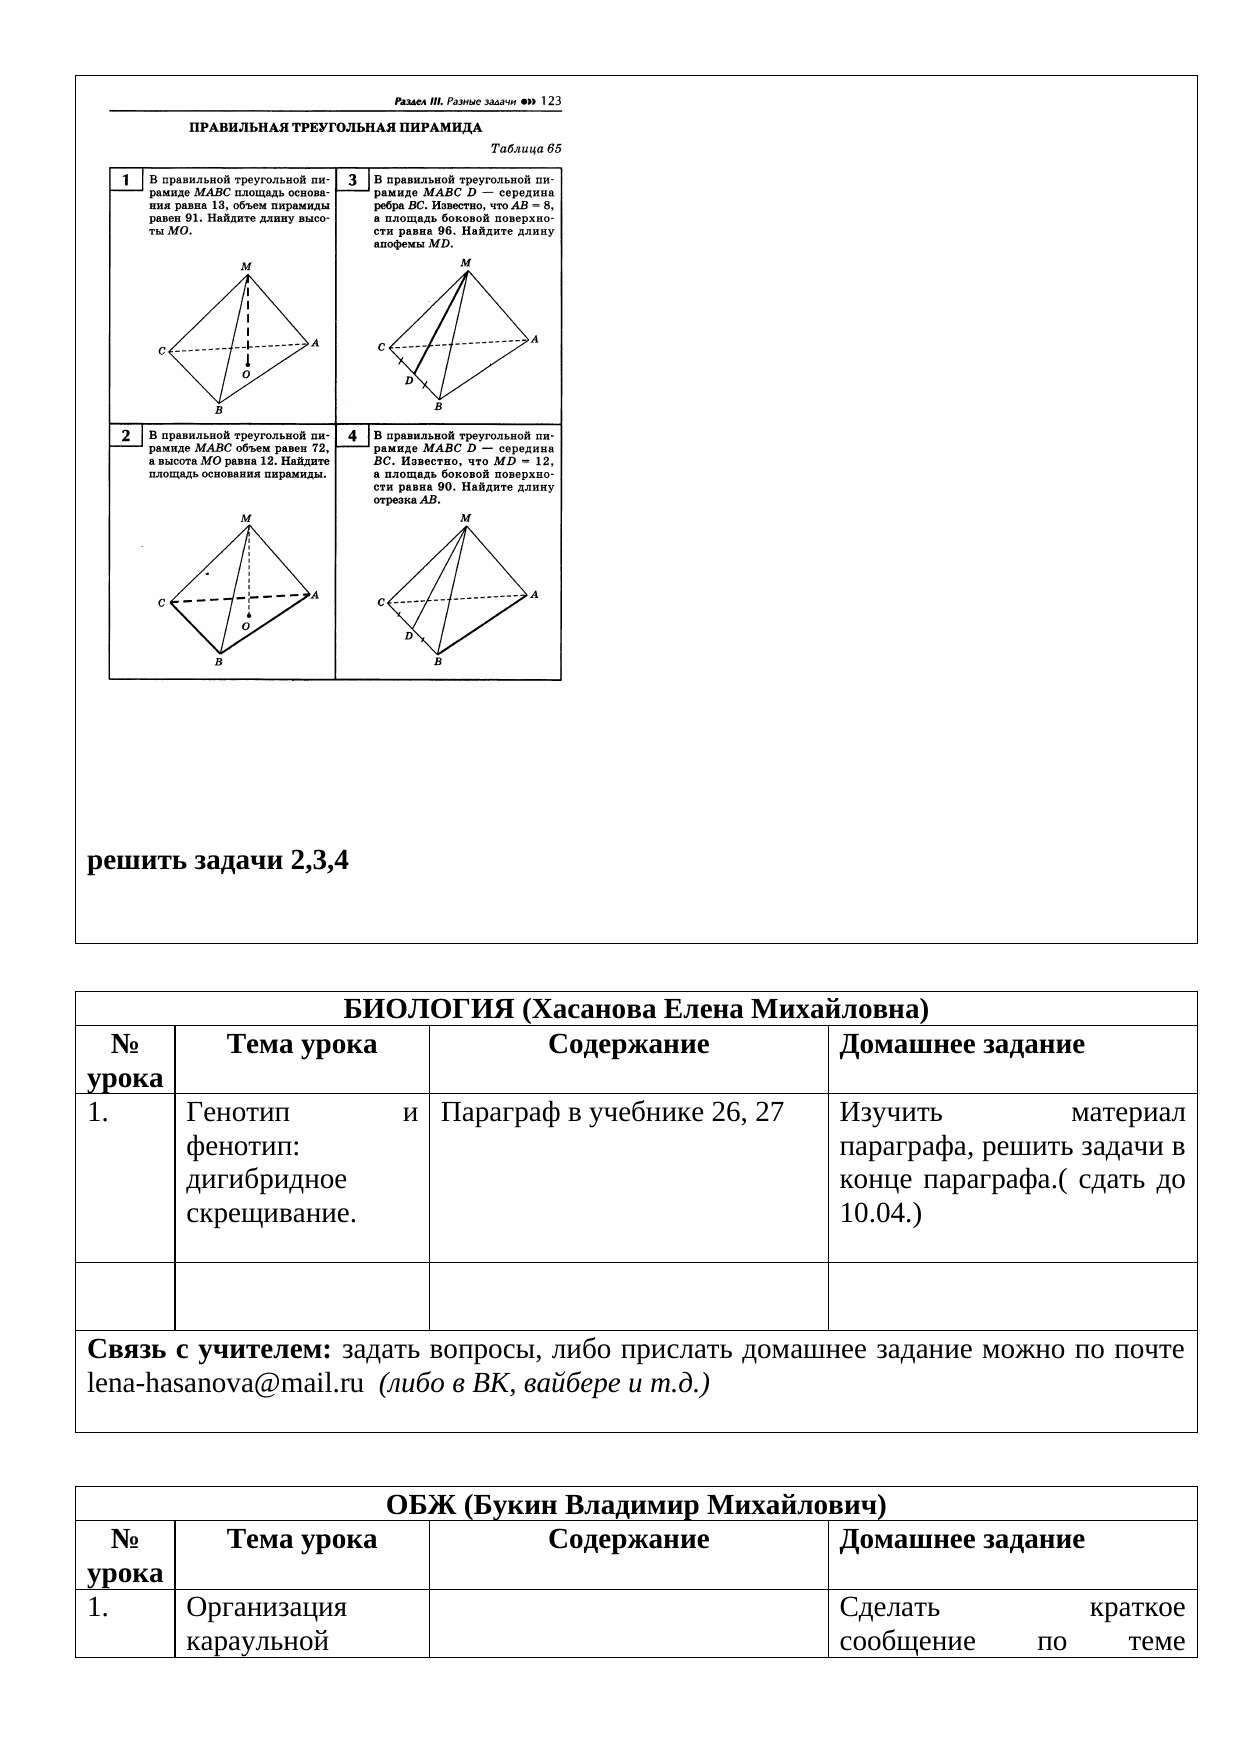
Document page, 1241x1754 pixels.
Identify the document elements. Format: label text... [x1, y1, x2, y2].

table_cell № урока [76, 1521, 174, 1588]
table_cell [176, 1263, 429, 1330]
table_cell Тема урока [176, 1026, 429, 1093]
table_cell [76, 76, 1197, 943]
table_cell Содержание [430, 1521, 828, 1588]
table_cell Домашнее задание [829, 1026, 1197, 1093]
table_cell Генотип и фенотип: дигибридное скрещивание. [176, 1094, 429, 1262]
table_cell Параграф в учебнике 26, 27 [430, 1094, 828, 1262]
table_header ОБЖ (Букин Владимир Михайлович) [76, 1487, 1197, 1520]
table_cell Связь с учителем: задать вопросы, либо прислать домашнее задание можно по почте lena-hasanova@mail.ru (либо в ВК, вайбере и т.д.) [76, 1331, 1197, 1432]
table_cell [430, 1263, 828, 1330]
table_header БИОЛОГИЯ (Хасанова Елена Михайловна) [76, 992, 1197, 1025]
table_cell № урока [76, 1026, 174, 1093]
table_cell Изучить материал параграфа, решить задачи в конце параграфа.( сдать до 10.04.) [829, 1094, 1197, 1262]
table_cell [829, 1590, 1197, 1657]
table_cell [76, 1263, 174, 1330]
table_cell 1. [76, 1590, 174, 1657]
table_cell Домашнее задание [829, 1521, 1197, 1588]
table_cell [829, 1263, 1197, 1330]
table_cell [176, 1590, 429, 1657]
table_cell 1. [76, 1094, 174, 1262]
table_cell Содержание [430, 1026, 828, 1093]
table_cell [430, 1590, 828, 1657]
table_cell Тема урока [176, 1521, 429, 1588]
